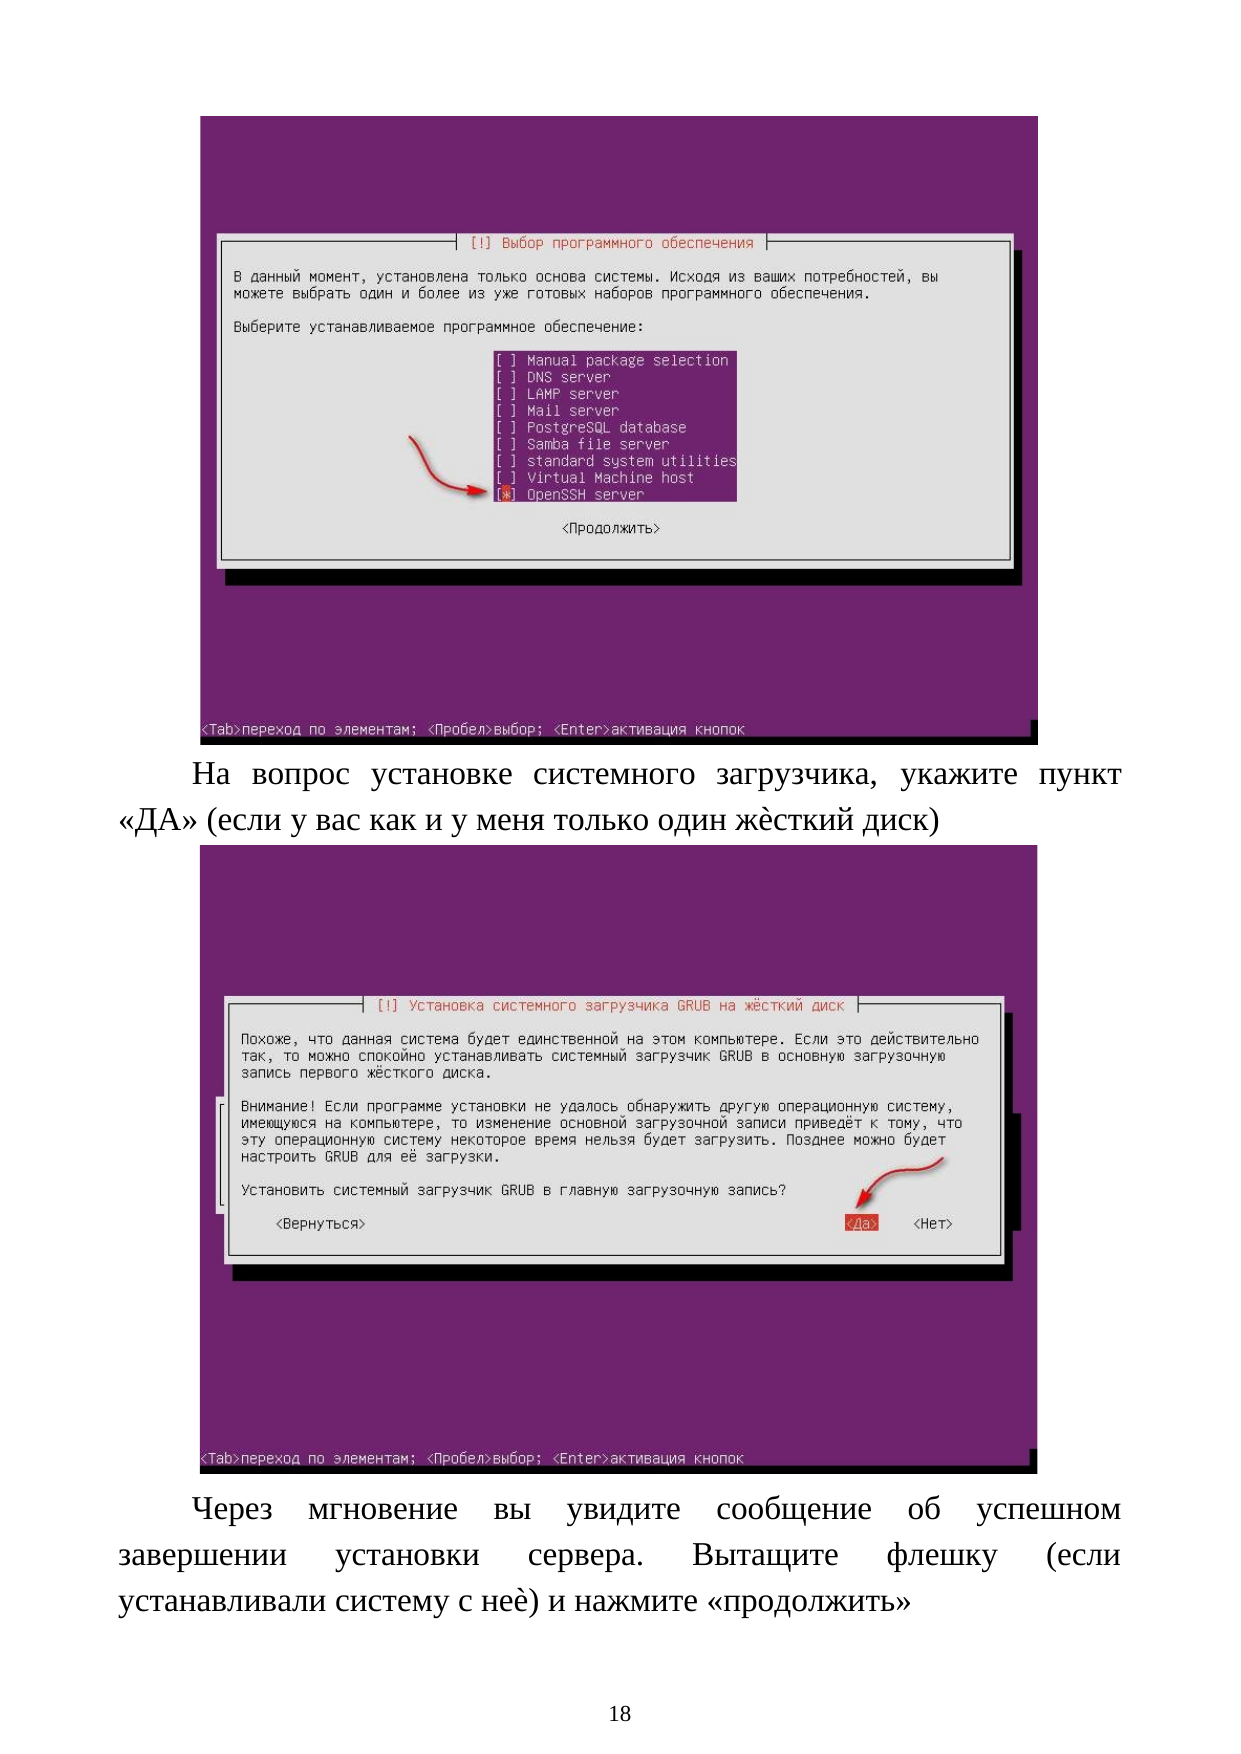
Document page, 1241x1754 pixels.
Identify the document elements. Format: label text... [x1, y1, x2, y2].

text На вопрос установке системного загрузчика, укажите пункт [192, 753, 1148, 792]
picture [200, 116, 1038, 745]
picture [199, 845, 1038, 1474]
text «ДА» (если у вас как и у меня только один жѐсткий диск) [118, 799, 1148, 838]
